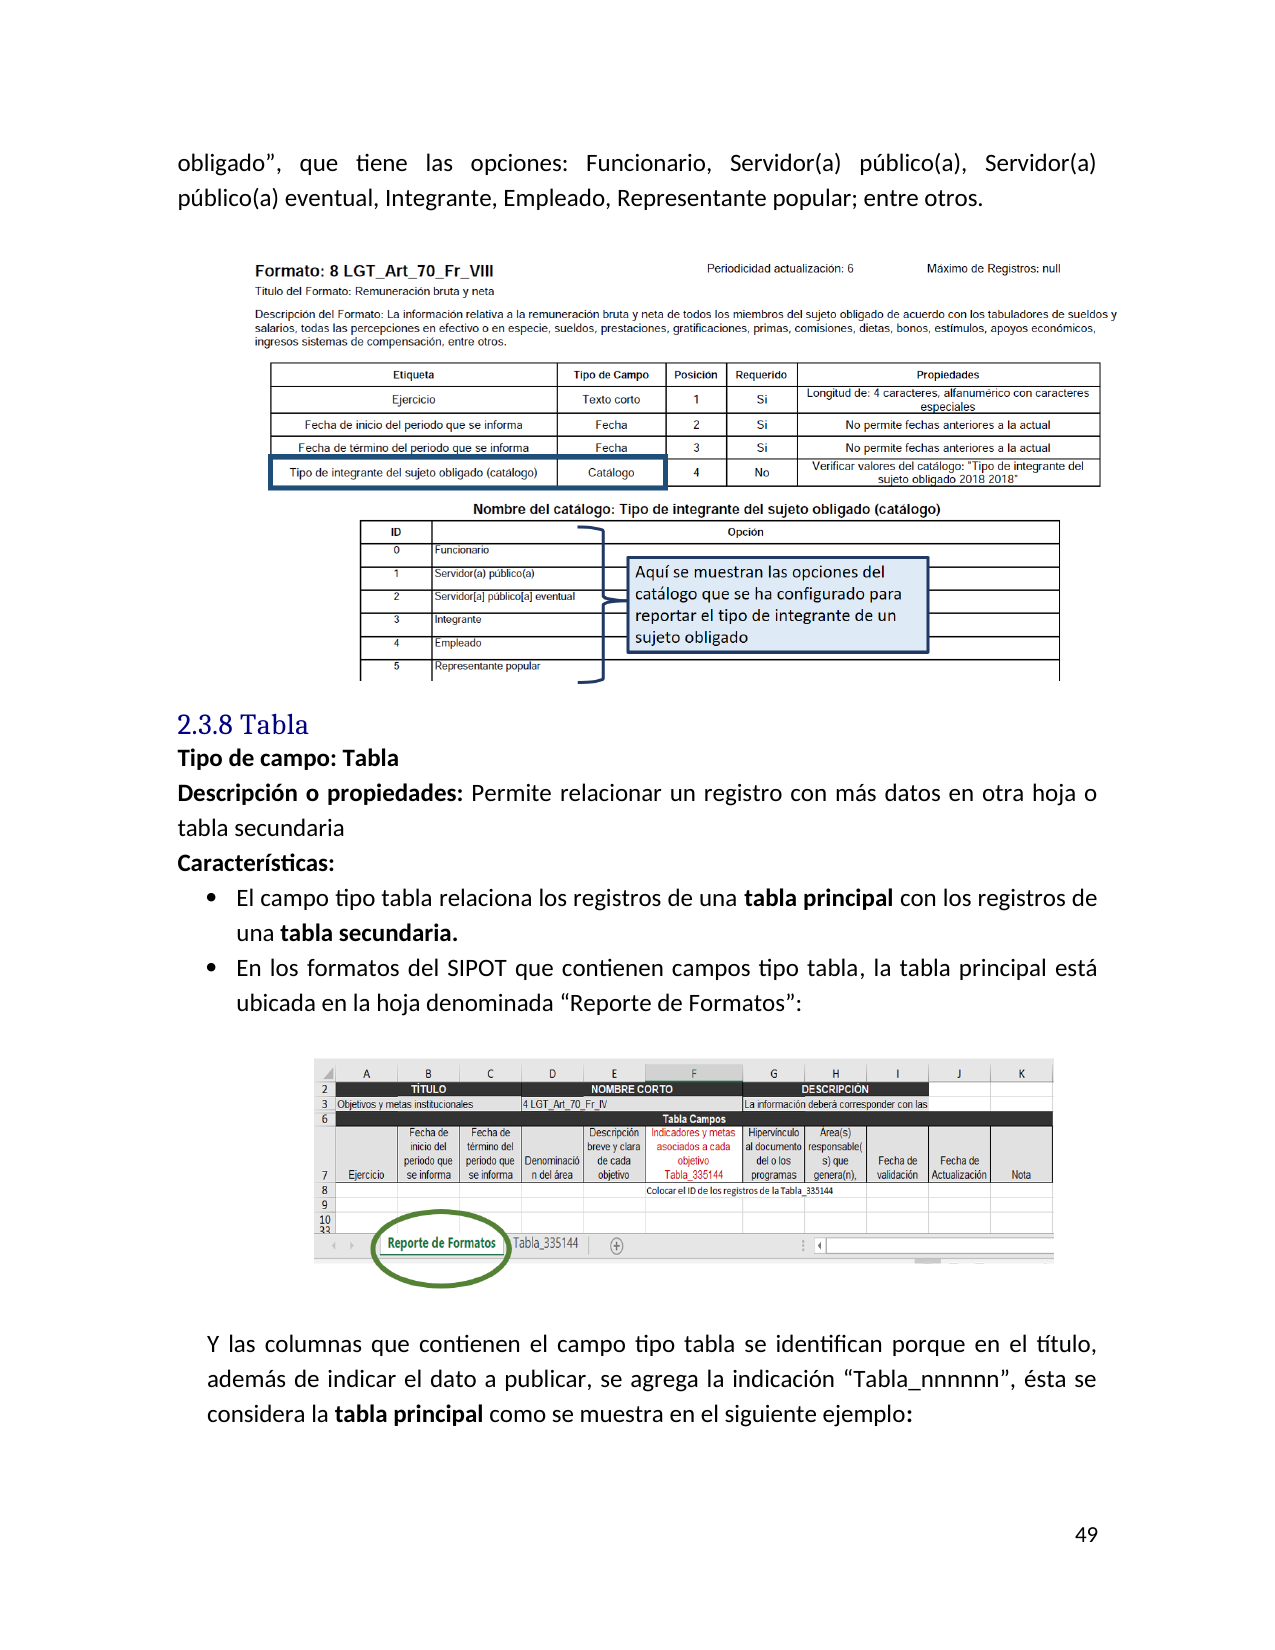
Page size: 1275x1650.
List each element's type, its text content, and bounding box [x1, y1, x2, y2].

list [177, 148, 1098, 213]
list Y las columnas que contienen el campo tipo tabla se identifican porque en el título, además de indicar el dato a publicar, se agrega la indicación “Tabla_nnnnnn”, ésta se considera la tabla principal como se muestra en el siguiente ejemplo: [207, 1328, 1098, 1428]
list Características: [177, 847, 1098, 877]
list El campo tipo tabla relaciona los registros de una tabla principal con los registros de una tabla secundaria. [207, 882, 1098, 947]
picture [252, 252, 1120, 688]
list Tipo de campo: Tabla [177, 742, 1098, 772]
list Descripción o propiedades: Permite relacionar un registro con más datos en otra hoja o tabla secundaria [177, 777, 1098, 842]
subtitle 2.3.8 Tabla [177, 708, 1098, 742]
list En los formatos del SIPOT que contienen campos tipo tabla, la tabla principal está ubicada en la hoja denominada “Reporte de Formatos”: [207, 952, 1098, 1017]
picture [309, 1057, 1054, 1289]
